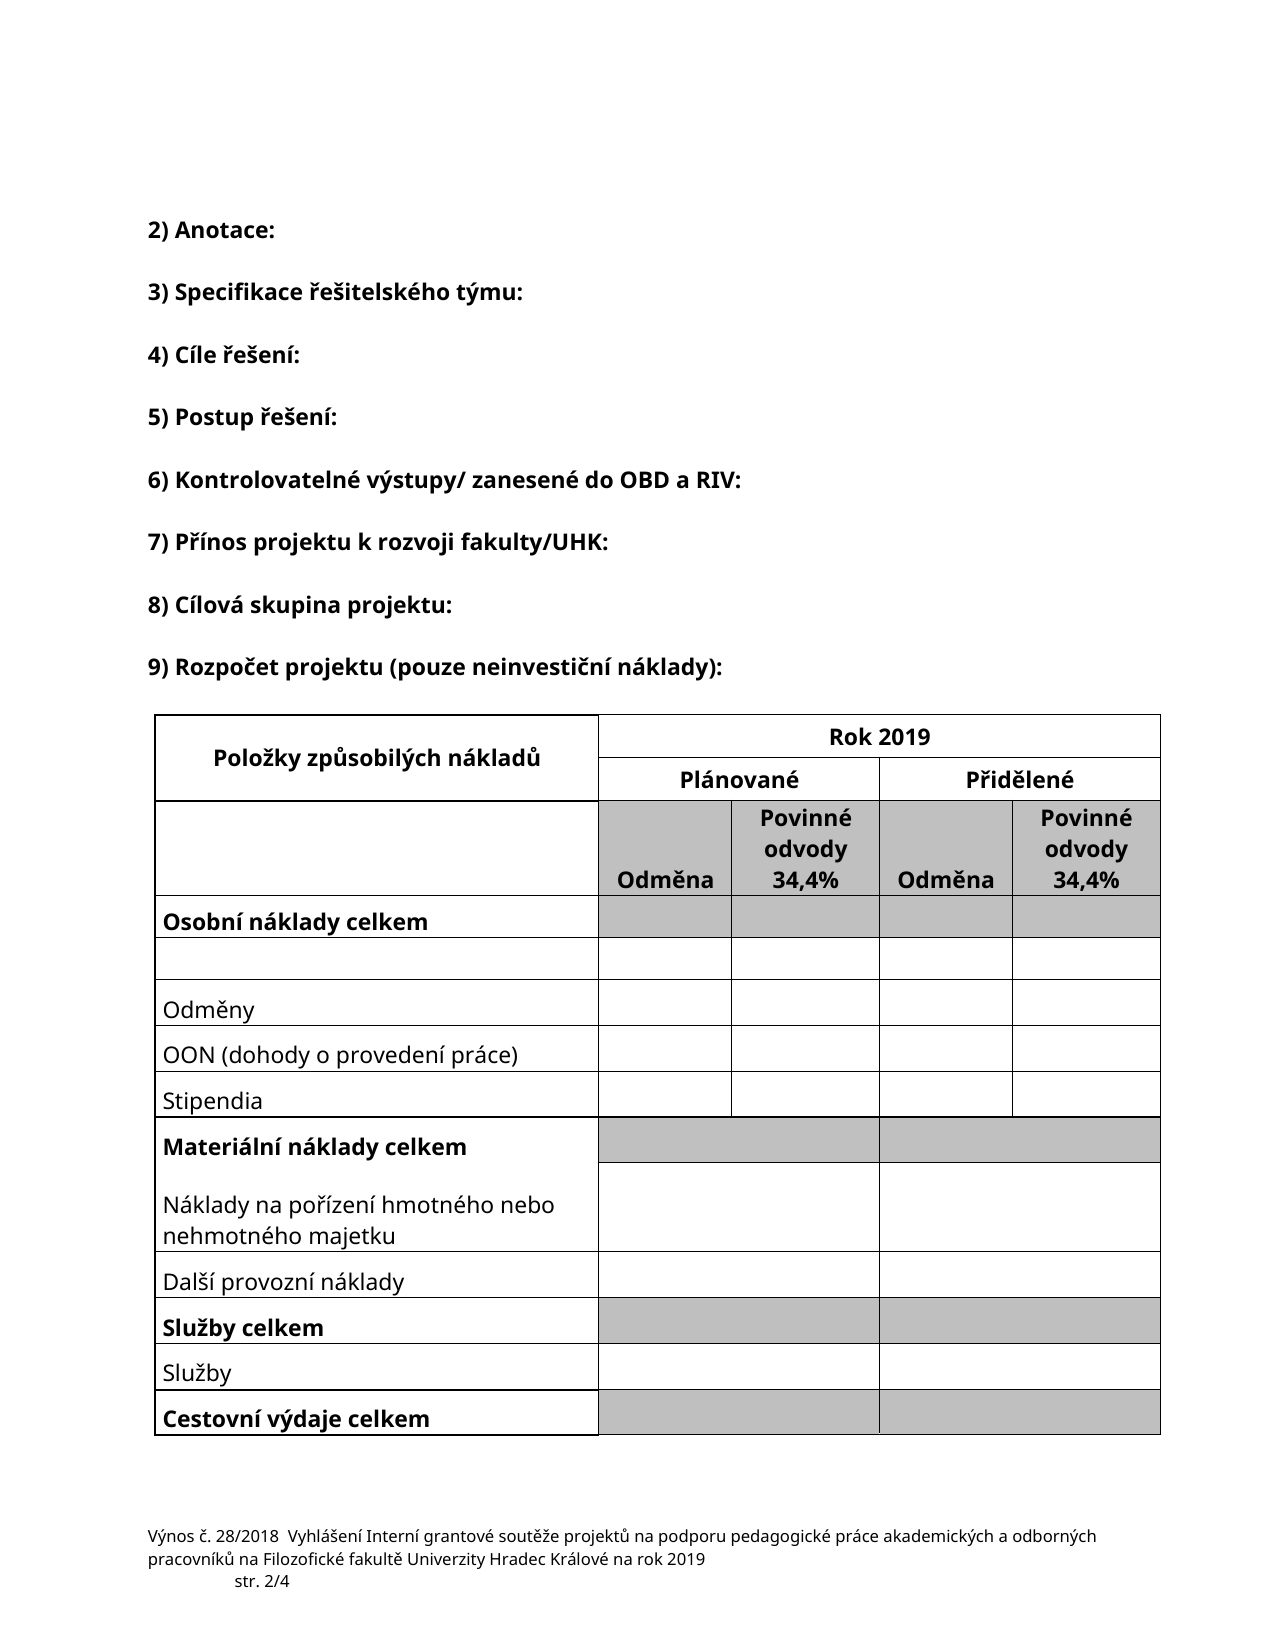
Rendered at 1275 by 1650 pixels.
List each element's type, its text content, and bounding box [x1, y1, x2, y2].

table_cell Další provozní náklady [156, 1252, 598, 1297]
text 3) Specifikace řešitelského týmu: [148, 276, 1122, 307]
text 4) Cíle řešení: [148, 339, 1122, 370]
table_cell Přidělené [880, 758, 1160, 799]
table_cell [732, 1072, 879, 1116]
text 9) Rozpočet projektu (pouze neinvestiční náklady): [148, 651, 1122, 682]
table_cell [880, 1252, 1160, 1297]
table_cell Povinné odvody 34,4% [1013, 801, 1160, 895]
table_cell Stipendia [156, 1072, 598, 1116]
table_cell Cestovní výdaje celkem [156, 1391, 598, 1434]
table_cell [880, 1026, 1012, 1071]
table_cell [599, 980, 731, 1025]
table_cell [599, 1026, 731, 1071]
table_cell [156, 938, 598, 979]
table_cell [1013, 896, 1160, 937]
table_cell [880, 1163, 1160, 1251]
table_cell [880, 1344, 1160, 1388]
table_cell Plánované [599, 758, 879, 799]
table_cell [599, 1252, 879, 1297]
table_cell [599, 1390, 879, 1434]
table_cell [880, 896, 1012, 937]
table_cell [599, 1118, 879, 1162]
table_cell [732, 896, 879, 937]
table_cell [599, 1298, 879, 1343]
table_cell [880, 1118, 1160, 1162]
table_cell [732, 938, 879, 979]
table_cell Povinné odvody 34,4% [732, 801, 879, 895]
table_cell [599, 1344, 879, 1388]
text 6) Kontrolovatelné výstupy/ zanesené do OBD a RIV: [148, 464, 1122, 495]
table_cell [732, 980, 879, 1025]
table_header Rok 2019 [599, 715, 1160, 757]
table_cell [880, 1072, 1012, 1116]
table_cell [599, 1072, 731, 1116]
table_cell [599, 938, 731, 979]
table_header Položky způsobilých nákladů [156, 716, 598, 799]
text 2) Anotace: [148, 214, 1122, 245]
table_cell Odměny [156, 980, 598, 1025]
table_cell Služby [156, 1344, 598, 1388]
table_cell [1013, 938, 1160, 979]
table_cell [1013, 1072, 1160, 1116]
text 7) Přínos projektu k rozvoji fakulty/UHK: [148, 526, 1122, 557]
table_cell [1013, 980, 1160, 1025]
table_cell Odměna [880, 801, 1012, 895]
table_cell [880, 980, 1012, 1025]
table_cell Náklady na pořízení hmotného nebo nehmotného majetku [156, 1162, 598, 1251]
table_cell [599, 896, 731, 937]
table_cell Osobní náklady celkem [156, 896, 598, 937]
text 5) Postup řešení: [148, 401, 1122, 432]
table_cell [880, 938, 1012, 979]
table_cell [880, 1390, 1160, 1434]
table_cell [732, 1026, 879, 1071]
text 8) Cílová skupina projektu: [148, 589, 1122, 620]
table_cell Odměna [599, 801, 731, 895]
table_cell [880, 1298, 1160, 1343]
table_cell [599, 1163, 879, 1251]
table_cell [1013, 1026, 1160, 1071]
table_cell Služby celkem [156, 1298, 598, 1343]
table_cell [156, 802, 598, 895]
table_cell OON (dohody o provedení práce) [156, 1026, 598, 1071]
table_cell Materiální náklady celkem [156, 1118, 598, 1162]
